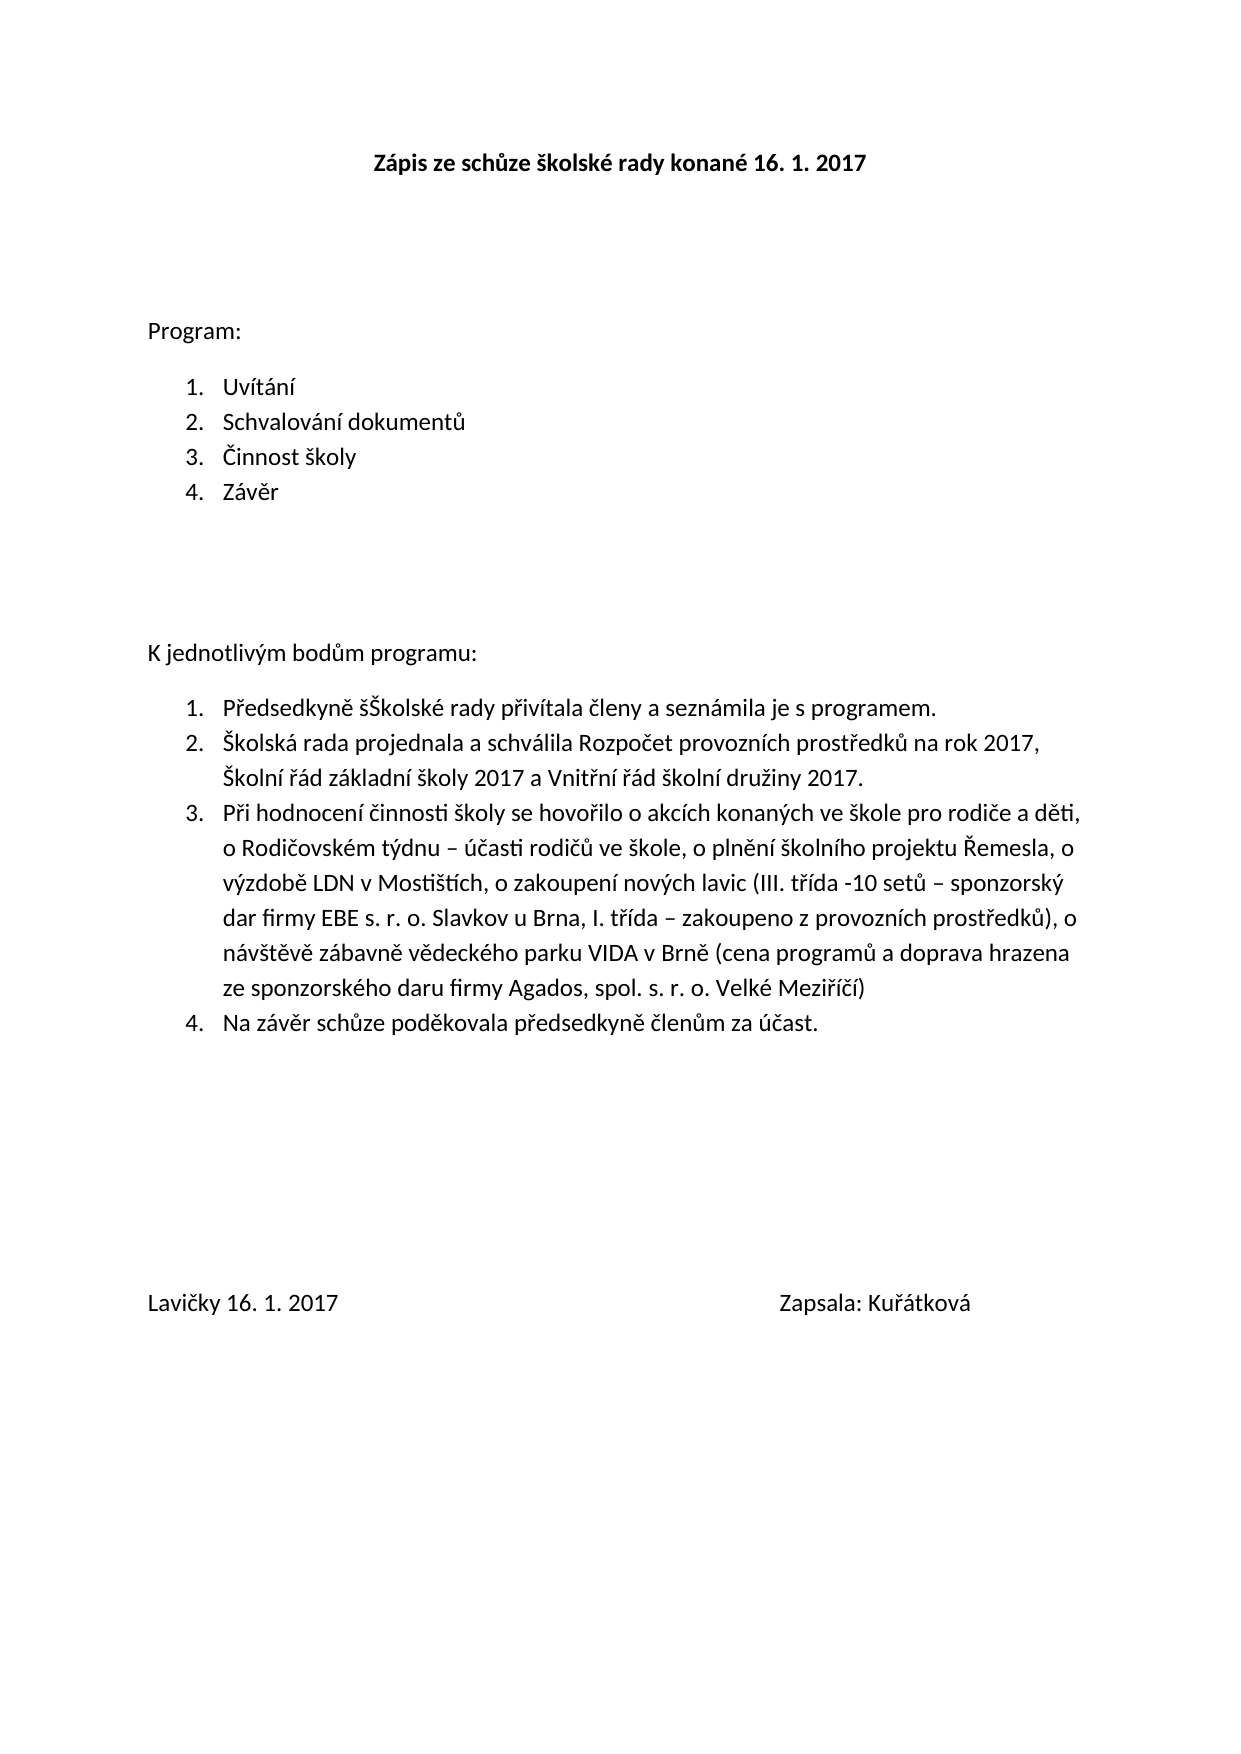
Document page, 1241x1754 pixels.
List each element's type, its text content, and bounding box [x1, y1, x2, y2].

text Lavičky 16. 1. 2017 Zapsala: Kuřátková [148, 1287, 1093, 1317]
list Předsedkyně šŠkolské rady přivítala členy a seznámila je s programem. [185, 693, 1093, 723]
text Program: [148, 315, 1093, 346]
text Zápis ze schůze školské rady konané 16. 1. 2017 [148, 148, 1093, 178]
list Školská rada projednala a schválila Rozpočet provozních prostředků na rok 2017, Školní řád základní školy 2017 a Vnitřní řád školní družiny 2017. [185, 728, 1093, 793]
list Schvalování dokumentů [185, 406, 1093, 436]
list Závěr [185, 476, 1093, 506]
list Činnost školy [185, 441, 1093, 471]
list Na závěr schůze poděkovala předsedkyně členům za účast. [185, 1008, 1093, 1038]
text K jednotlivým bodům programu: [148, 637, 1093, 667]
list Při hodnocení činnosti školy se hovořilo o akcích konaných ve škole pro rodiče a děti, o Rodičovském týdnu – účasti rodičů ve škole, o plnění školního projektu Řemesla, o výzdobě LDN v Mostištích, o zakoupení nových lavic (III. třída -10 setů – sponzorský dar firmy EBE s. r. o. Slavkov u Brna, I. třída – zakoupeno z provozních prostředků), o návštěvě zábavně vědeckého parku VIDA v Brně (cena programů a doprava hrazena ze sponzorského daru firmy Agados, spol. s. r. o. Velké Meziříčí) [185, 798, 1093, 1003]
list Uvítání [185, 371, 1093, 401]
